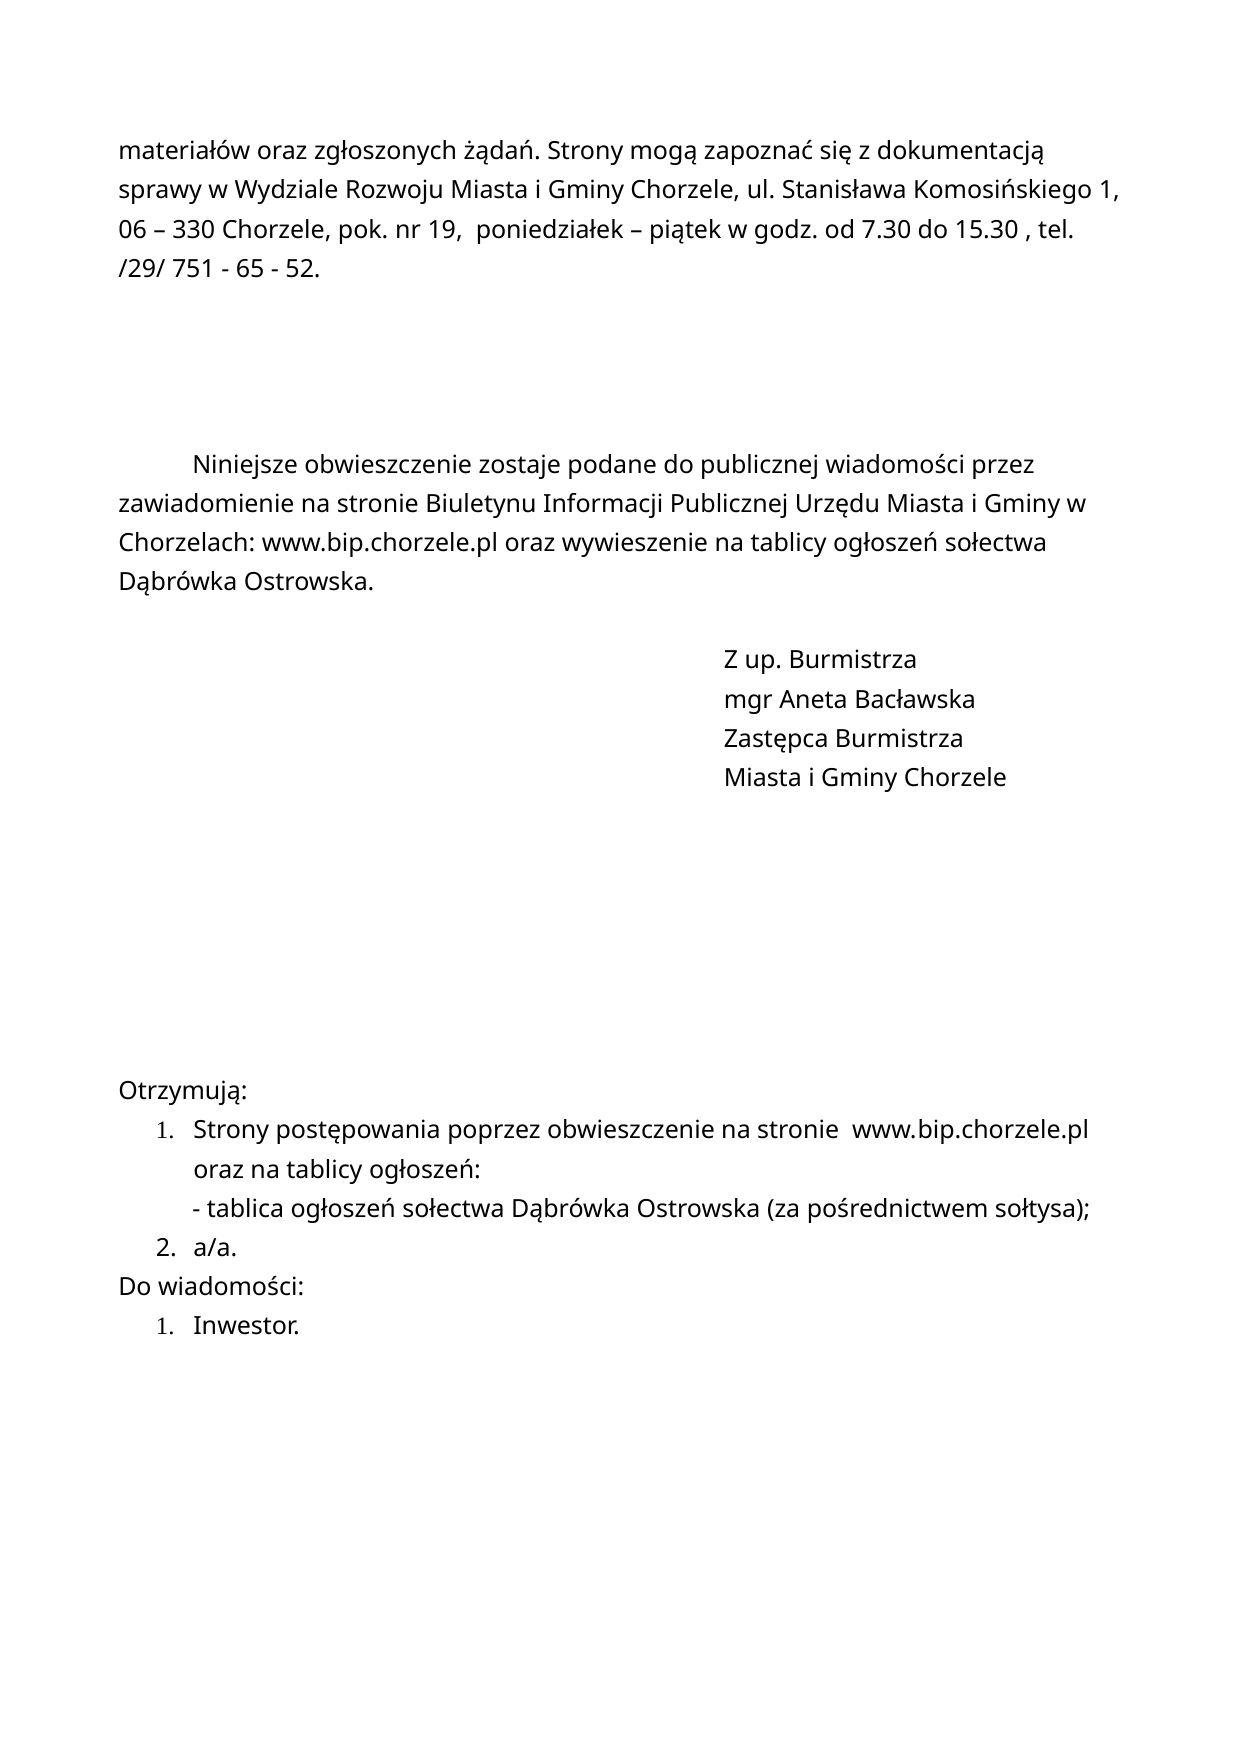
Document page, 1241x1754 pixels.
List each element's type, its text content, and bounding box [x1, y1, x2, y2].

text - tablica ogłoszeń sołectwa Dąbrówka Ostrowska (za pośrednictwem sołtysa); [118, 1190, 1122, 1224]
list Inwestor. [156, 1308, 1122, 1342]
text mgr Aneta Bacławska [723, 681, 1122, 715]
text Otrzymują: [118, 1073, 1122, 1107]
text Z up. Burmistrza [723, 642, 1122, 676]
text Niniejsze obwieszczenie zostaje podane do publicznej wiadomości przez zawiadomienie na stronie Biuletynu Informacji Publicznej Urzędu Miasta i Gminy w Chorzelach: www.bip.chorzele.pl oraz wywieszenie na tablicy ogłoszeń sołectwa Dąbrówka Ostrowska. [118, 446, 1122, 598]
text Do wiadomości: [118, 1269, 1122, 1303]
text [118, 133, 1122, 284]
list a/a. [156, 1229, 1122, 1264]
list Strony postępowania poprzez obwieszczenie na stronie www.bip.chorzele.pl oraz na tablicy ogłoszeń: [156, 1112, 1122, 1185]
text Miasta i Gminy Chorzele [723, 759, 1122, 794]
text Zastępca Burmistrza [723, 720, 1122, 754]
